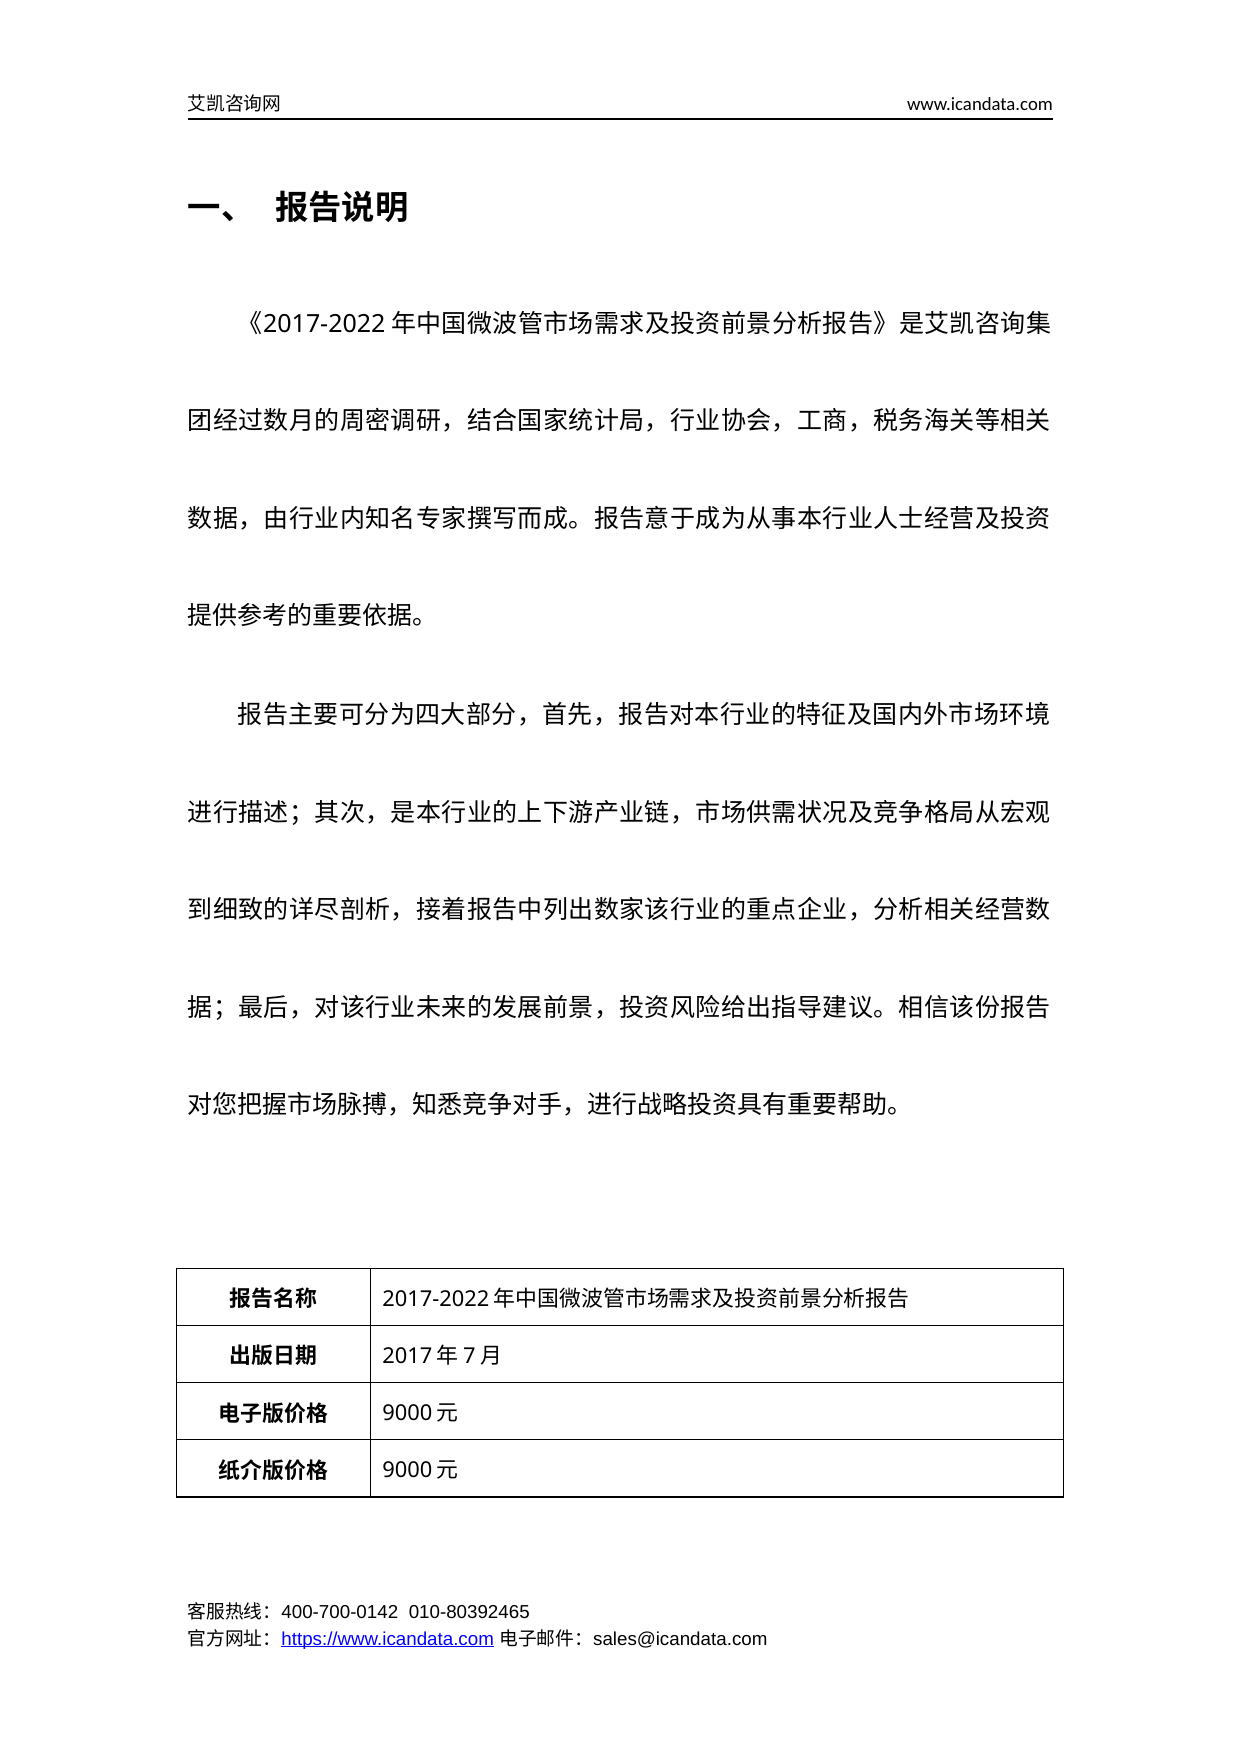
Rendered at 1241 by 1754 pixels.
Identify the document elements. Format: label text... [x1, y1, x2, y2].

table_header 2017-2022年中国微波管市场需求及投资前景分析报告 [371, 1269, 1063, 1325]
table_header 报告名称 [177, 1269, 370, 1325]
table_cell 9000元 [371, 1440, 1063, 1496]
table_cell 纸介版价格 [177, 1440, 370, 1496]
text 报告主要可分为四大部分，首先，报告对本行业的特征及国内外市场环境进行描述；其次，是本行业的上下游产业链，市场供需状况及竞争格局从宏观到细致的详尽剖析，接着报告中列出数家该行业的重点企业，分析相关经营数据；最后，对该行业未来的发展前景，投资风险给出指导建议。相信该份报告对您把握市场脉搏，知悉竞争对手，进行战略投资具有重要帮助。 [187, 681, 1053, 1136]
subtitle 报告说明 [187, 172, 1053, 237]
table_cell 9000元 [371, 1383, 1063, 1439]
table_cell 2017年7月 [371, 1326, 1063, 1382]
table_cell 出版日期 [177, 1326, 370, 1382]
table_cell 电子版价格 [177, 1383, 370, 1439]
text 《2017-2022年中国微波管市场需求及投资前景分析报告》是艾凯咨询集团经过数月的周密调研，结合国家统计局，行业协会，工商，税务海关等相关数据，由行业内知名专家撰写而成。报告意于成为从事本行业人士经营及投资提供参考的重要依据。 [187, 289, 1053, 646]
